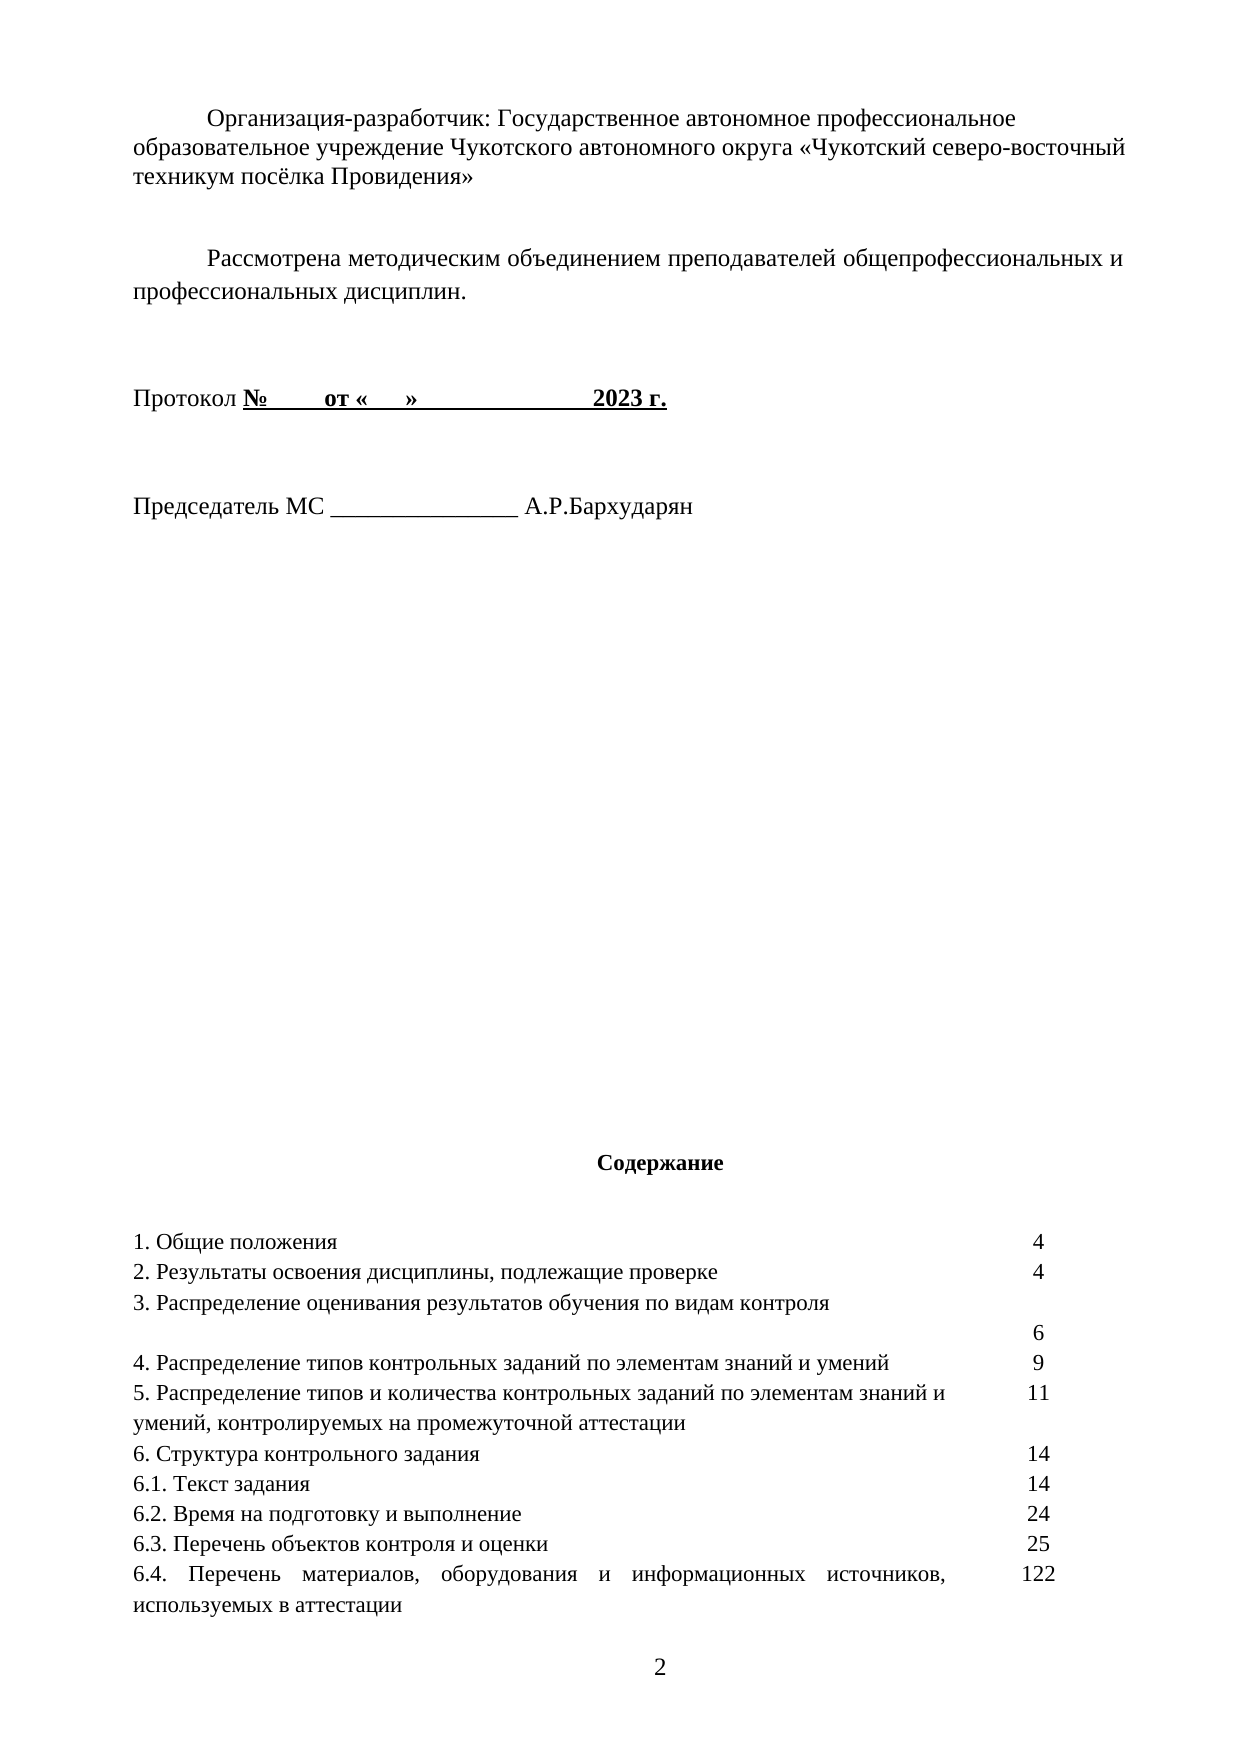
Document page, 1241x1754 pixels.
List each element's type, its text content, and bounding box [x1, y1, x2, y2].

text Протокол № от « » 2023 г. [133, 383, 1187, 412]
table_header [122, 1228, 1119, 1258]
text Председатель МС _______________ А.Р.Бархударян [133, 491, 1187, 520]
text Содержание [133, 1149, 1187, 1176]
text Организация-разработчик: Государственное автономное профессиональное образовательное учреждение Чукотского автономного округа «Чукотский северо-восточный техникум посёлка Провидения» [133, 103, 1187, 190]
text Рассмотрена методическим объединением преподавателей общепрофессиональных и профессиональных дисциплин. [133, 243, 1124, 304]
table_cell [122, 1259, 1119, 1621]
